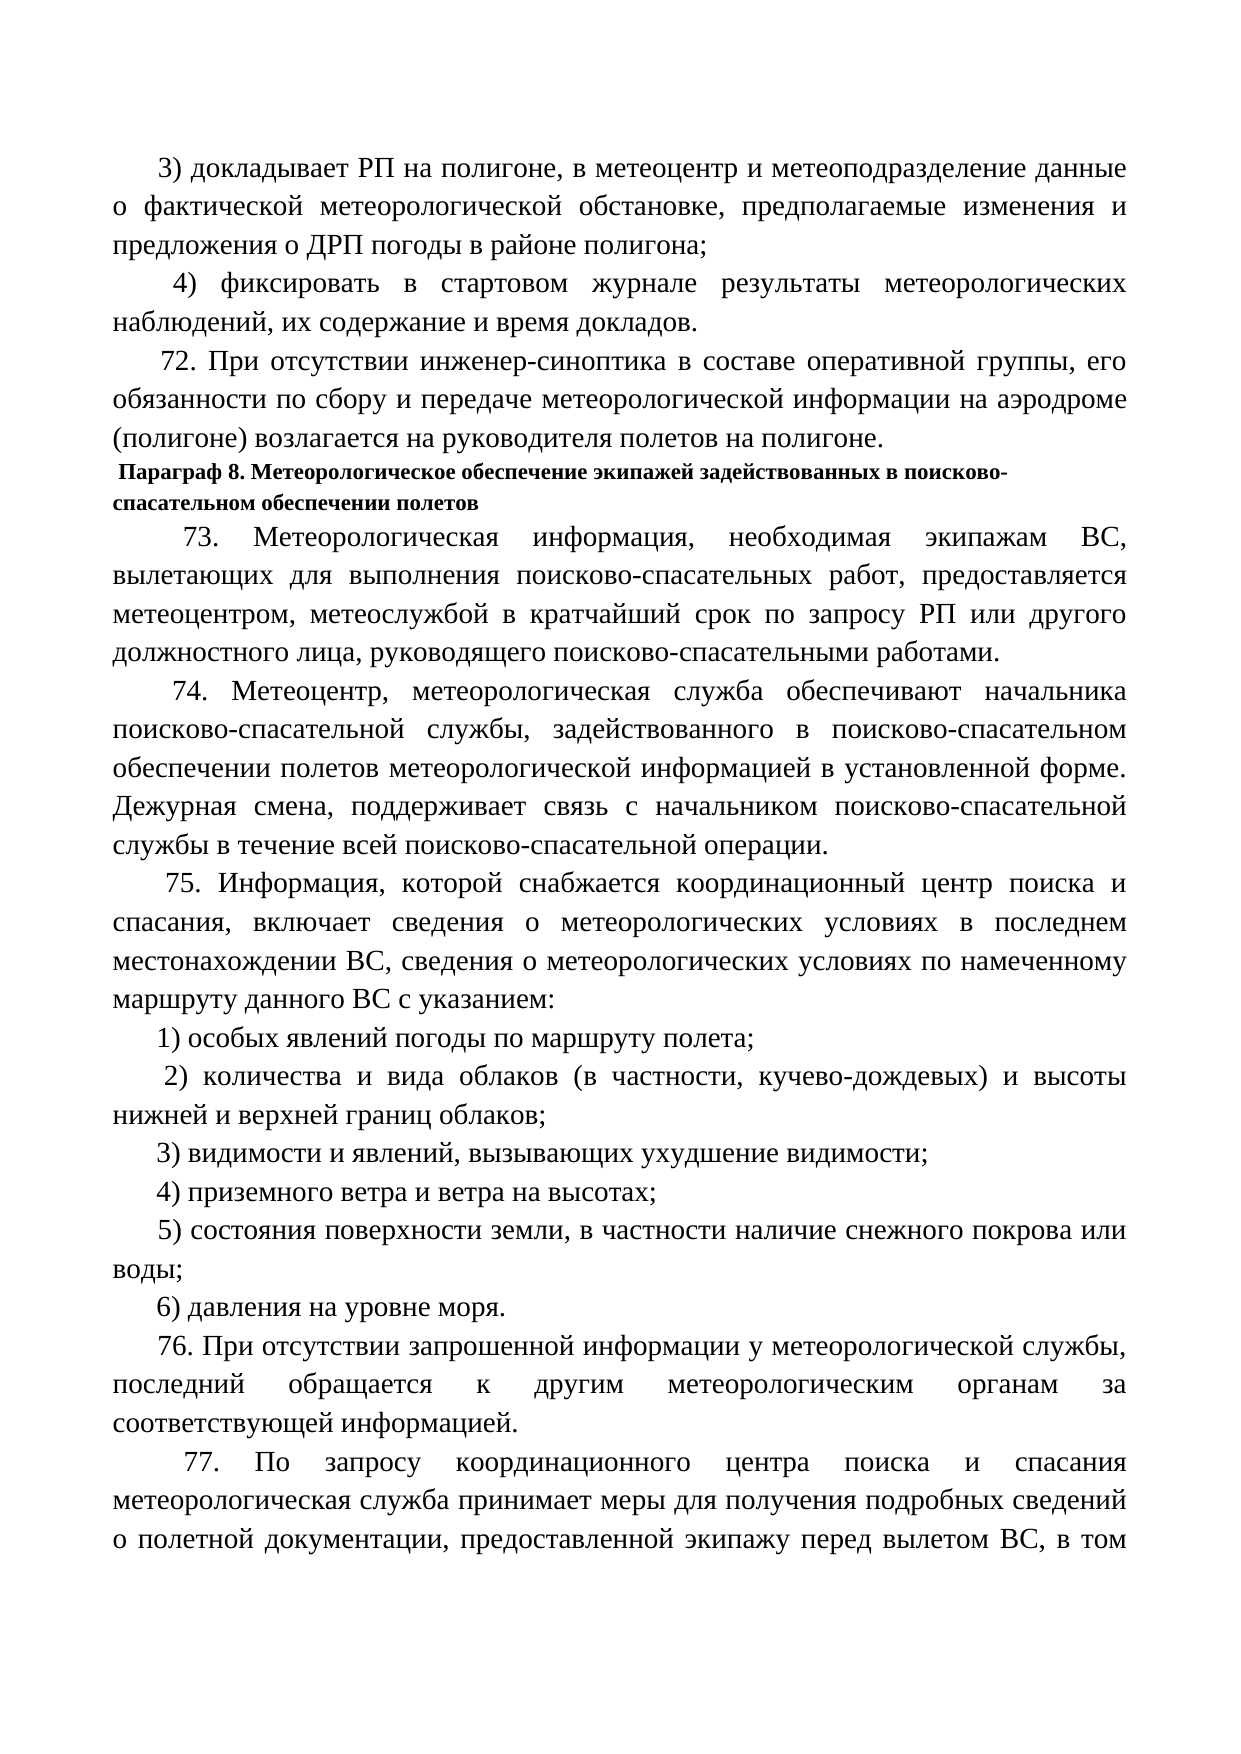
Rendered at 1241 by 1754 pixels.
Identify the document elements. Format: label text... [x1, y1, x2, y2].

text 1) особых явлений погоды по маршруту полета; [112, 1020, 1128, 1053]
text 4) фиксировать в стартовом журнале результаты метеорологических наблюдений, их содержание и время докладов. [112, 266, 1128, 338]
text 3) докладывает РП на полигоне, в метеоцентр и метеоподразделение данные о фактической метеорологической обстановке, предполагаемые изменения и предложения о ДРП погоды в районе полигона; [112, 150, 1128, 261]
text 4) приземного ветра и ветра на высотах; [112, 1174, 1128, 1207]
text 73. Метеорологическая информация, необходимая экипажам ВС, вылетающих для выполнения поисково-спасательных работ, предоставляется метеоцентром, метеослужбой в кратчайший срок по запросу РП или другого должностного лица, руководящего поисково-спасательными работами. [112, 519, 1128, 668]
text 2) количества и вида облаков (в частности, кучево-дождевых) и высоты нижней и верхней границ облаков; [112, 1058, 1128, 1130]
text 76. При отсутствии запрошенной информации у метеорологической службы, последний обращается к другим метеорологическим органам за соответствующей информацией. [112, 1328, 1128, 1439]
text 5) состояния поверхности земли, в частности наличие снежного покрова или воды; [112, 1212, 1128, 1284]
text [112, 1444, 1128, 1554]
text Параграф 8. Метеорологическое обеспечение экипажей задействованных в поисково-спасательном обеспечении полетов [112, 458, 1128, 515]
text 75. Информация, которой снабжается координационный центр поиска и спасания, включает сведения о метеорологических условиях в последнем местонахождении ВС, сведения о метеорологических условиях по намеченному маршруту данного ВС с указанием: [112, 866, 1128, 1015]
text 3) видимости и явлений, вызывающих ухудшение видимости; [112, 1135, 1128, 1169]
text 6) давления на уровне моря. [112, 1289, 1128, 1323]
text 72. При отсутствии инженер-синоптика в составе оперативной группы, его обязанности по сбору и передаче метеорологической информации на аэродроме (полигоне) возлагается на руководителя полетов на полигоне. [112, 343, 1128, 453]
text 74. Метеоцентр, метеорологическая служба обеспечивают начальника поисково-спасательной службы, задействованного в поисково-спасательном обеспечении полетов метеорологической информацией в установленной форме. Дежурная смена, поддерживает связь с начальником поисково-спасательной службы в течение всей поисково-спасательной операции. [112, 673, 1128, 861]
